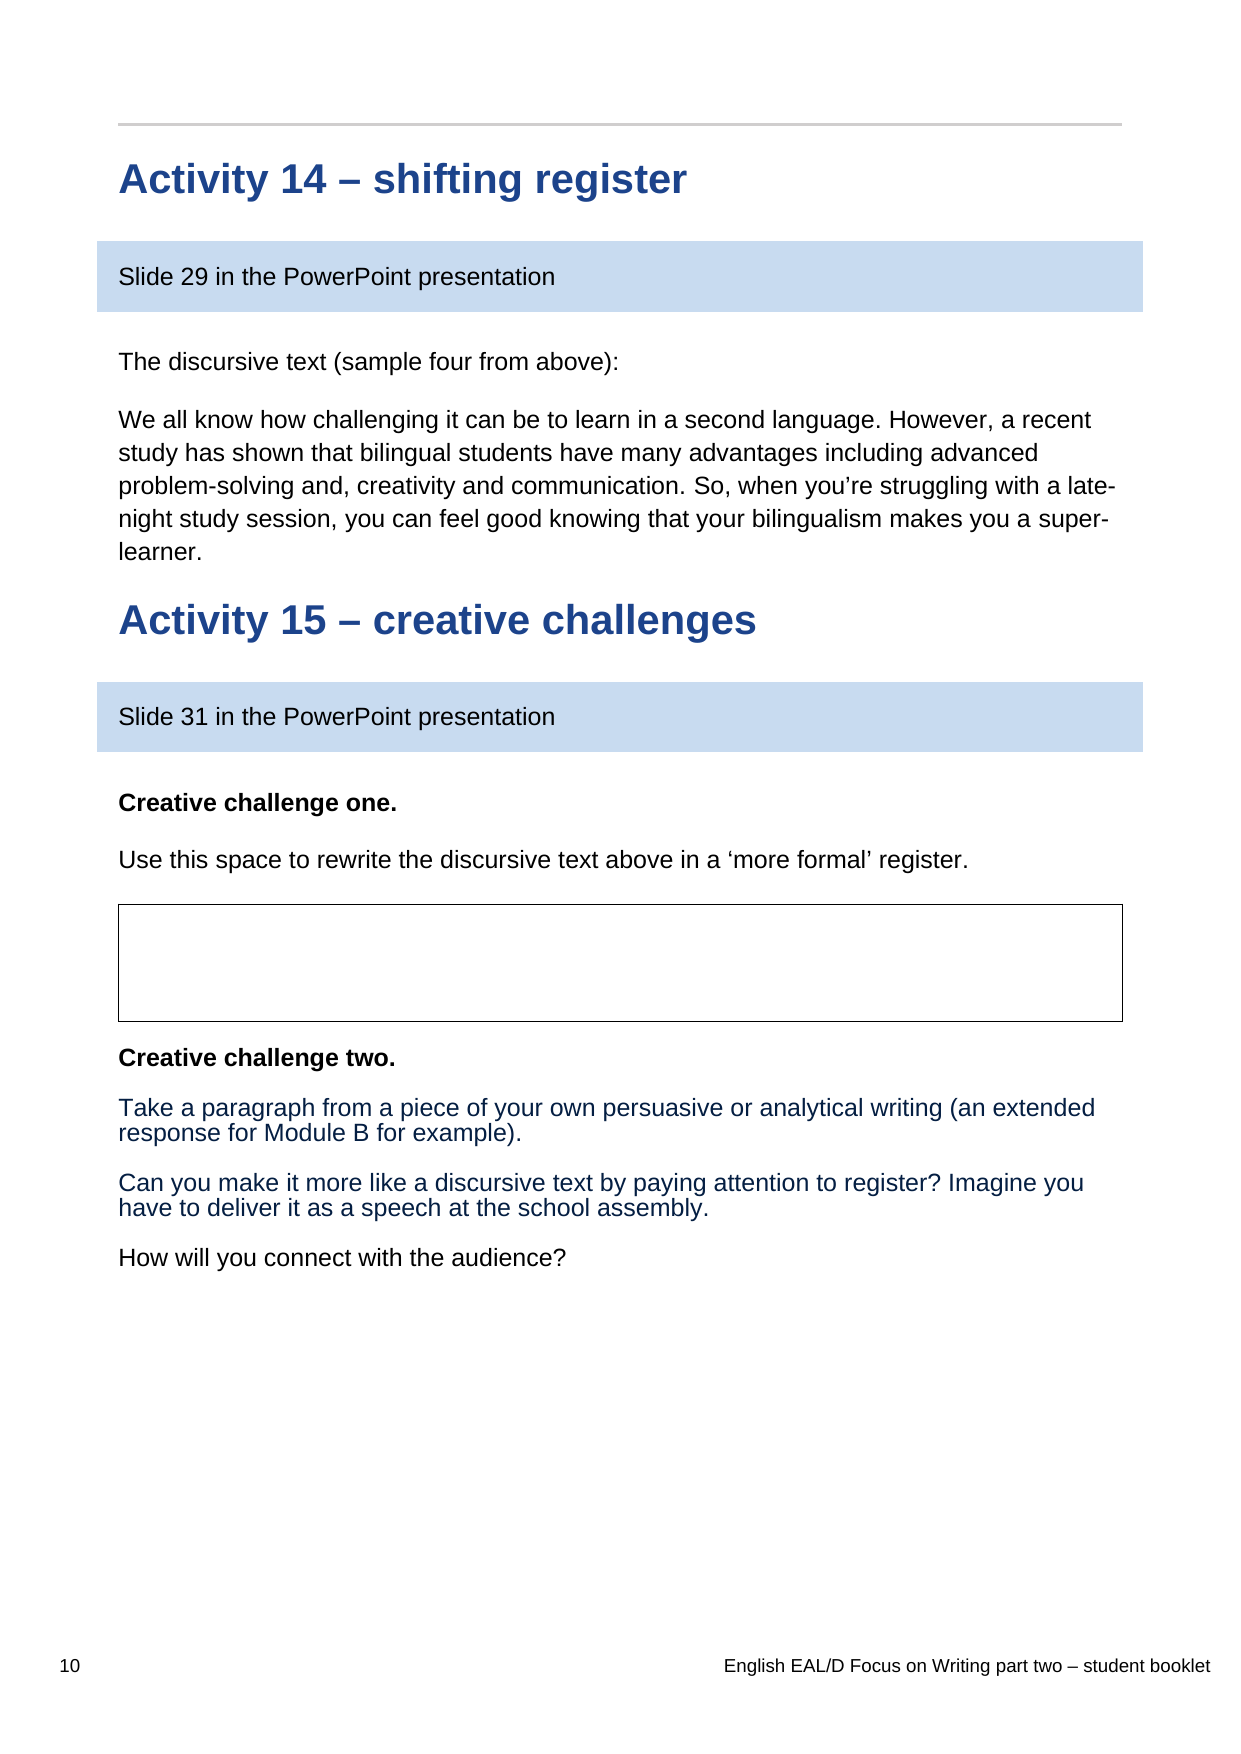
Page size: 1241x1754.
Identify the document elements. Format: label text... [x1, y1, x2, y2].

text Can you make it more like a discursive text by paying attention to register? Imagine you have to deliver it as a speech at the school assembly. [118, 1172, 1122, 1222]
text The discursive text (sample four from above): [118, 347, 1122, 376]
text Use this space to rewrite the discursive text above in a ‘more formal’ register. [118, 846, 1122, 874]
text How will you connect with the audience? [118, 1247, 1122, 1272]
text Take a paragraph from a piece of your own persuasive or analytical writing (an extended response for Module B for example). [118, 1097, 1122, 1147]
subtitle Activity 14 – shifting register [118, 155, 1122, 203]
text Creative challenge two. [118, 1047, 1122, 1072]
table_header [119, 905, 1122, 1021]
subtitle Activity 15 – creative challenges [118, 595, 1122, 643]
text Slide 31 in the PowerPoint presentation [97, 682, 1143, 752]
text Creative challenge one. [118, 787, 1122, 816]
text We all know how challenging it can be to learn in a second language. However, a recent study has shown that bilingual students have many advantages including advanced problem-solving and, creativity and communication. So, when you’re struggling with a late-night study session, you can feel good knowing that your bilingualism makes you a super-learner. [118, 405, 1122, 566]
text Slide 29 in the PowerPoint presentation [97, 241, 1143, 312]
